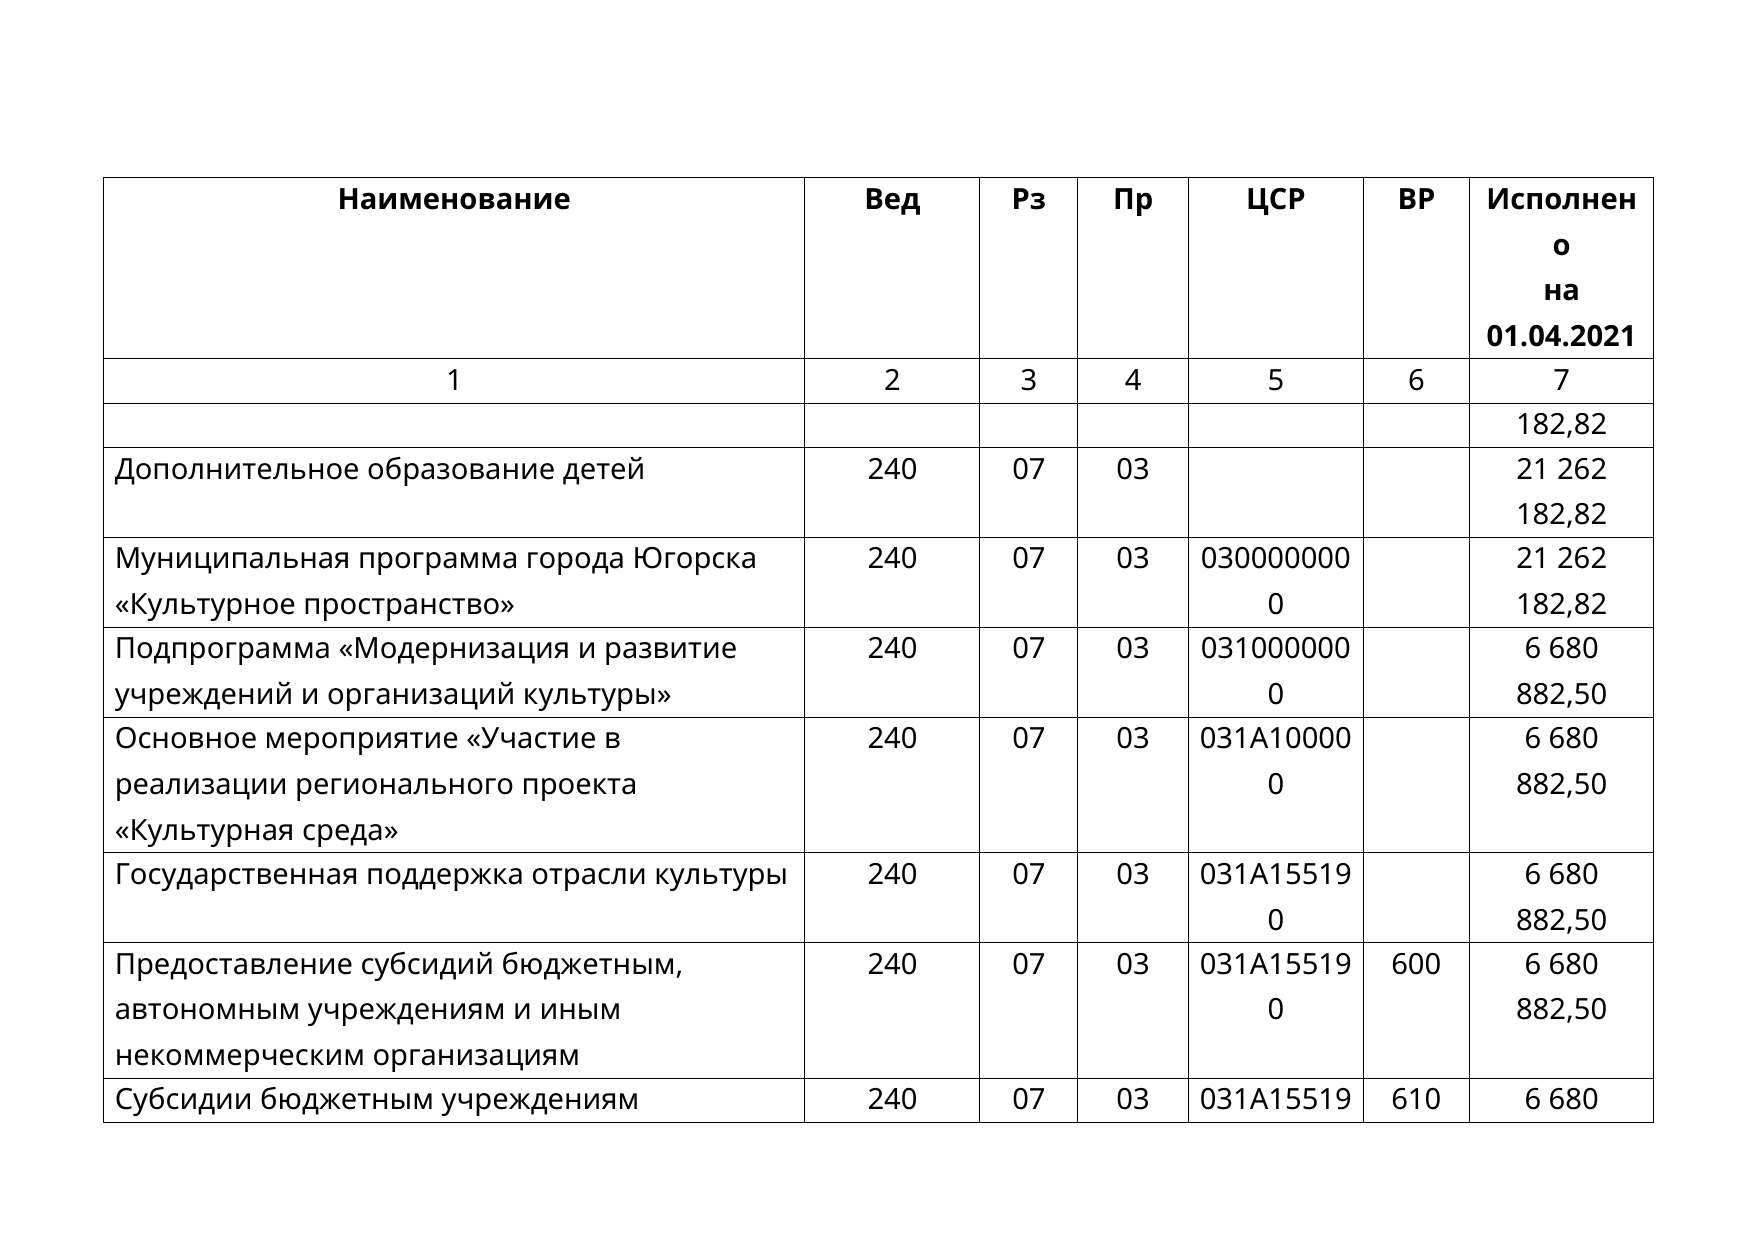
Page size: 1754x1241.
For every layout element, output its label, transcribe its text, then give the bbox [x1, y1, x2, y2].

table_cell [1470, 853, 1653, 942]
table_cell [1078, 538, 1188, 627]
table_cell 6 [1364, 359, 1469, 403]
table_cell 5 [1189, 359, 1363, 403]
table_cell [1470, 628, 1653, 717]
table_cell 2 [805, 359, 979, 403]
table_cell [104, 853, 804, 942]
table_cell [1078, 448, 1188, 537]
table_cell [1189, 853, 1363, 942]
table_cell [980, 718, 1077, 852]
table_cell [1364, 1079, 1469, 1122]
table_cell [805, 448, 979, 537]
table_header Рз [980, 178, 1077, 358]
table_header Наименование [104, 178, 804, 358]
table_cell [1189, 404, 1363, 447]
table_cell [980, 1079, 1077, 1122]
table_cell 1 [104, 359, 804, 403]
table_header Исполнено на 01.04.2021 [1470, 178, 1653, 358]
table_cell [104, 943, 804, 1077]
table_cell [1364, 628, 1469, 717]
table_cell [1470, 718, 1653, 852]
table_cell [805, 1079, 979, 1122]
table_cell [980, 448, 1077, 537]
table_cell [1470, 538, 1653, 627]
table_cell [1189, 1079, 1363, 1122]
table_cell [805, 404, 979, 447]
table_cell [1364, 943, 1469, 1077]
table_cell 4 [1078, 359, 1188, 403]
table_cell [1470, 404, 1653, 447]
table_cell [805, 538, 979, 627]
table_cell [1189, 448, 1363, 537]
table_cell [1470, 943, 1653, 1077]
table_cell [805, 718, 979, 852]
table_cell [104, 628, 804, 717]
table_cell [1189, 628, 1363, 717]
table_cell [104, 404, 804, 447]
table_header Пр [1078, 178, 1188, 358]
table_header ЦСР [1189, 178, 1363, 358]
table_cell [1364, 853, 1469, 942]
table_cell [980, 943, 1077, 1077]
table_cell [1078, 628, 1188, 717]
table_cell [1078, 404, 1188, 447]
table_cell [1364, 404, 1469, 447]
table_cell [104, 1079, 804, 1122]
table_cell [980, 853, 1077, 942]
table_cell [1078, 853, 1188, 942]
table_cell 3 [980, 359, 1077, 403]
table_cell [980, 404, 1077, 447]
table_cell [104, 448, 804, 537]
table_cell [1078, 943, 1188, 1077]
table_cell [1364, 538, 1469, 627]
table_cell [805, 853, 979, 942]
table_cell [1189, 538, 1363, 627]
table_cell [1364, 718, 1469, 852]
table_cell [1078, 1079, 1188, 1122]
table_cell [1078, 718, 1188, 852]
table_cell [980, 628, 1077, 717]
table_header Вед [805, 178, 979, 358]
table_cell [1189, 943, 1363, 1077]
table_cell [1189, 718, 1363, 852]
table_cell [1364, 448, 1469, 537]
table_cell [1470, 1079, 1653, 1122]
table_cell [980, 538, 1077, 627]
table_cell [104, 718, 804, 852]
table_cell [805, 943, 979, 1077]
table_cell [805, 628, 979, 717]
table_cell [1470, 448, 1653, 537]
table_header ВР [1364, 178, 1469, 358]
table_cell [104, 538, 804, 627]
table_cell 7 [1470, 359, 1653, 403]
